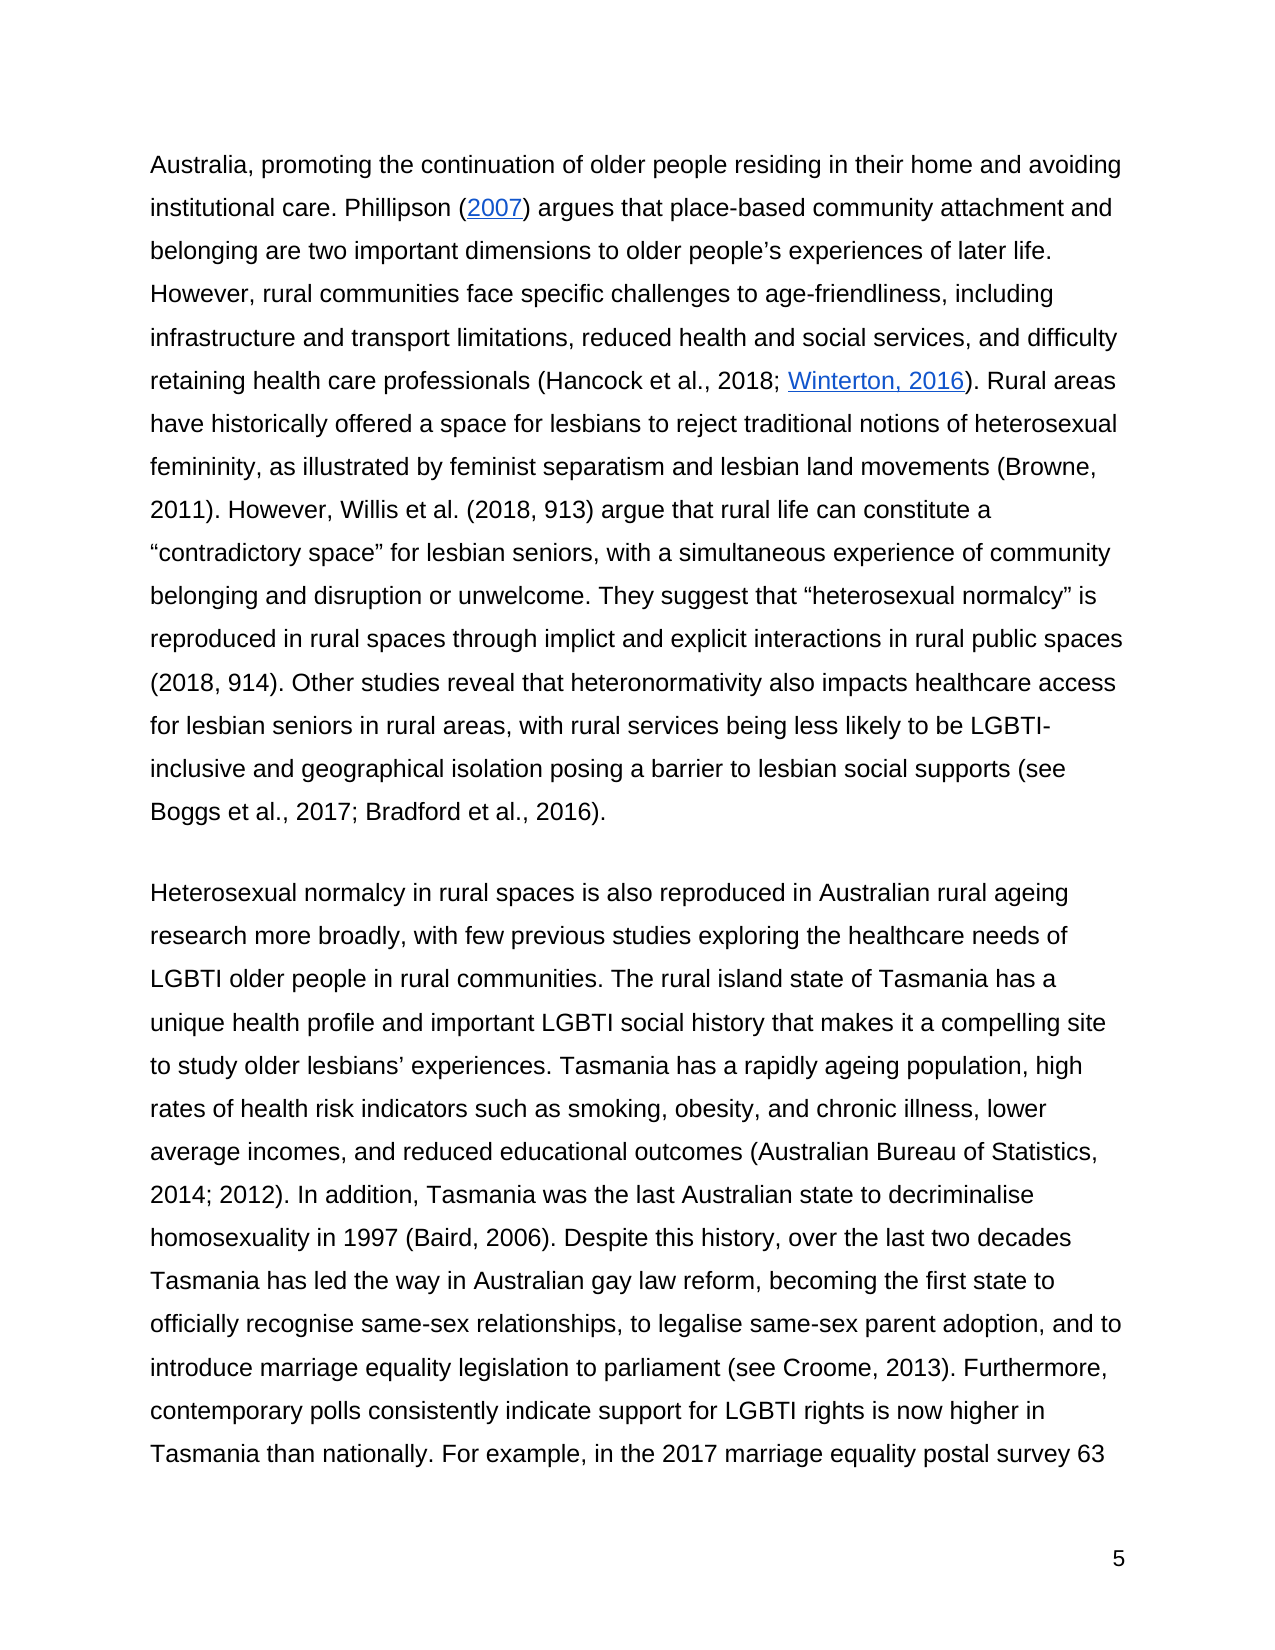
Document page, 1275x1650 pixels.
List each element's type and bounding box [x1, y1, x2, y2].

text [150, 150, 1125, 865]
text [150, 878, 1125, 1468]
